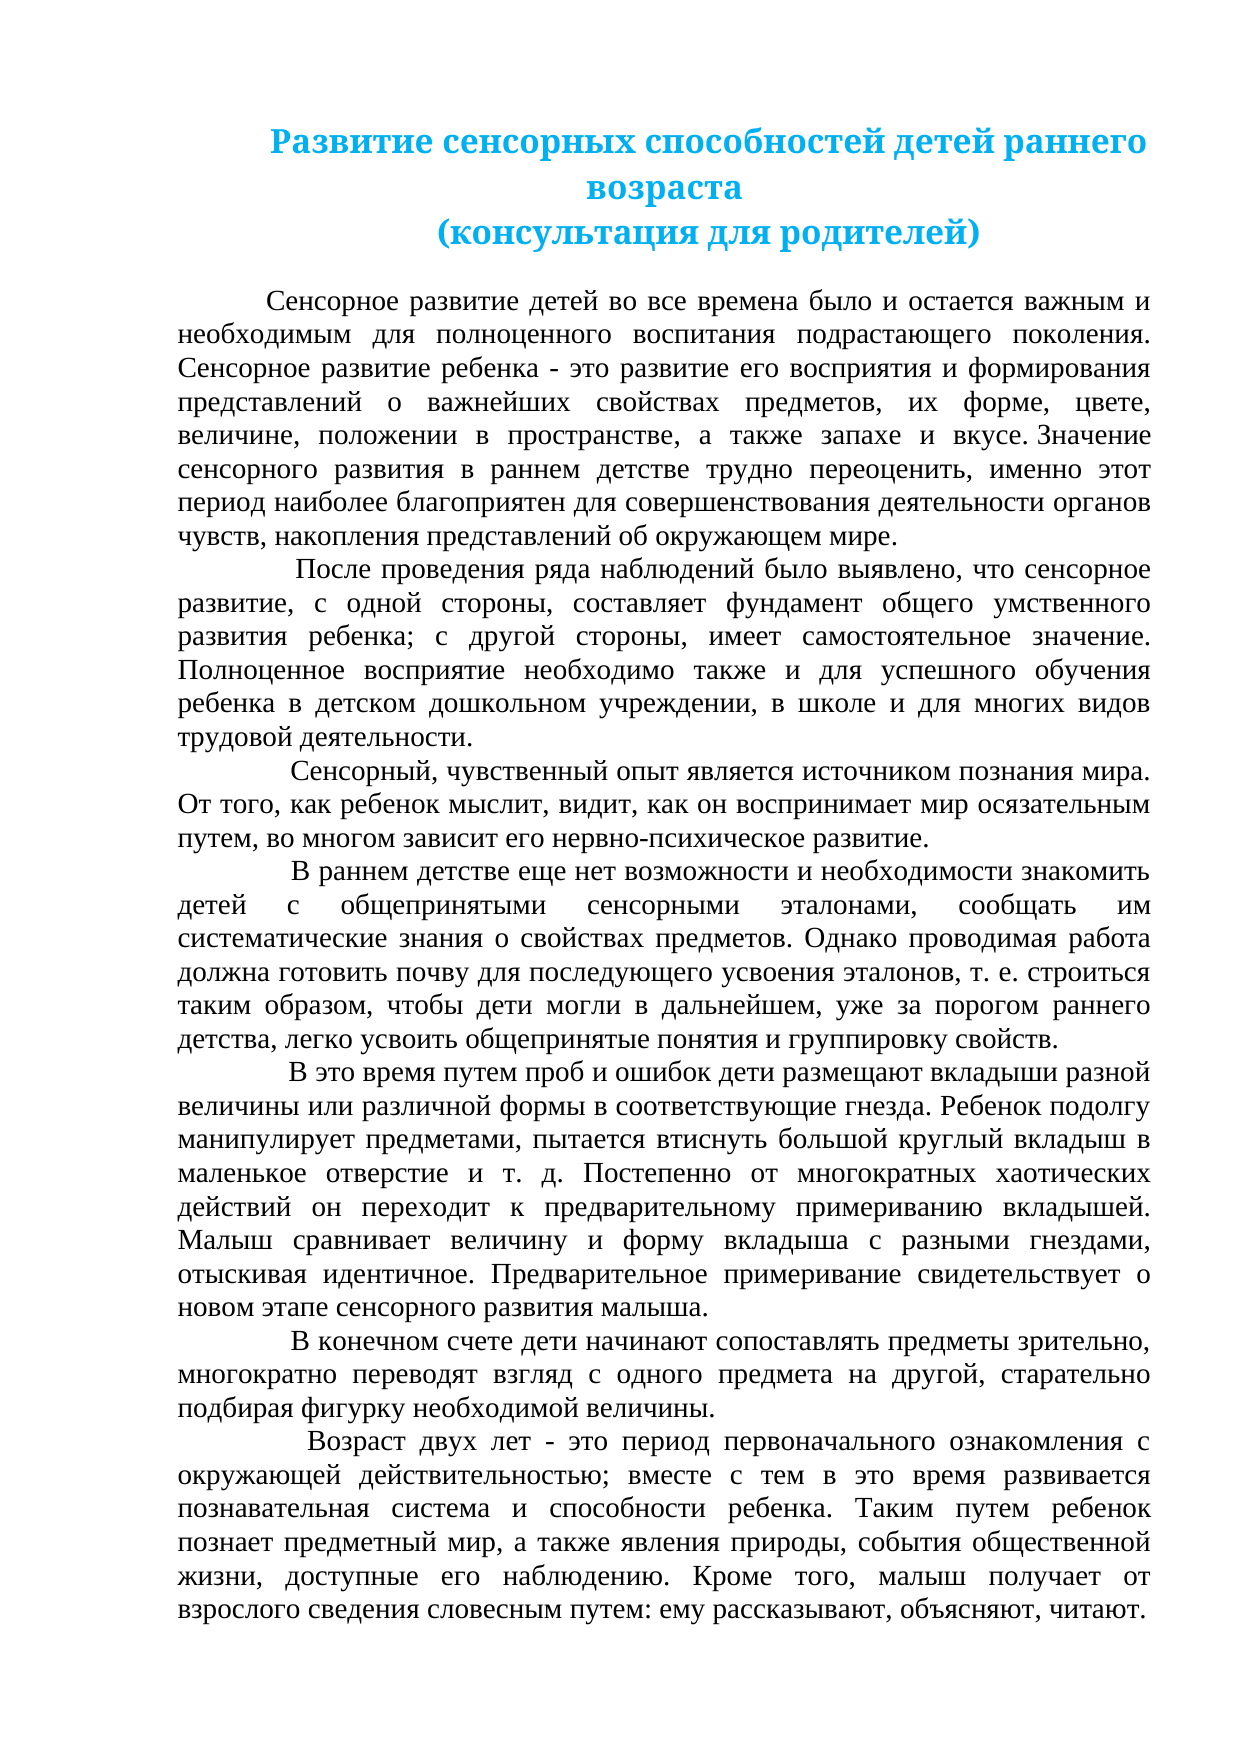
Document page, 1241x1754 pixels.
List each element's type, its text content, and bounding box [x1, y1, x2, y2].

text В конечном счете дети начинают сопоставлять предметы зрительно, многократно переводят взгляд с одного предмета на другой, старательно подбирая фигурку необходимой величины. [177, 1323, 1152, 1423]
text После проведения ряда наблюдений было выявлено, что сенсорное развитие, с одной стороны, составляет фундамент общего умственного развития ребенка; с другой стороны, имеет самостоятельное значение. Полноценное восприятие необходимо также и для успешного обучения ребенка в детском дошкольном учреждении, в школе и для многих видов трудовой деятельности. [177, 551, 1152, 753]
text В это время путем проб и ошибок дети размещают вкладыши разной величины или различной формы в соответствующие гнезда. Ребенок подолгу манипулирует предметами, пытается втиснуть большой круглый вкладыш в маленькое отверстие и т. д. Постепенно от многократных хаотических действий он переходит к предварительному примериванию вкладышей. Малыш сравнивает величину и форму вкладыша с разными гнездами, отыскивая идентичное. Предварительное примеривание свидетельствует о новом этапе сенсорного развития малыша. [177, 1054, 1152, 1323]
text Сенсорное развитие детей во все времена было и остается важным и необходимым для полноценного воспитания подрастающего поколения. Сенсорное развитие ребенка - это развитие его восприятия и формирования представлений о важнейших свойствах предметов, их форме, цвете, величине, положении в пространстве, а также запахе и вкусе. Значение сенсорного развития в раннем детстве трудно переоценить, именно этот период наиболее благоприятен для совершенствования деятельности органов чувств, накопления представлений об окружающем мире. [177, 283, 1152, 551]
text Развитие сенсорных способностей детей раннего возраста [177, 118, 1152, 209]
text (консультация для родителей) [177, 209, 1152, 254]
text В раннем детстве еще нет возможности и необходимости знакомить детей с общепринятыми сенсорными эталонами, сообщать им систематические знания о свойствах предметов. Однако проводимая работа должна готовить почву для последующего усвоения эталонов, т. е. строиться таким образом, чтобы дети могли в дальнейшем, уже за порогом раннего детства, легко усвоить общепринятые понятия и группировку свойств. [177, 853, 1152, 1054]
text Возраст двух лет - это период первоначального ознакомления с окружающей действительностью; вместе с тем в это время развивается познавательная система и способности ребенка. Таким путем ребенок познает предметный мир, а также явления природы, события общественной жизни, доступные его наблюдению. Кроме того, малыш получает от взрослого сведения словесным путем: ему рассказывают, объясняют, читают. [177, 1423, 1152, 1625]
text Сенсорный, чувственный опыт является источником познания мира. От того, как ребенок мыслит, видит, как он воспринимает мир осязательным путем, во многом зависит его нервно-психическое развитие. [177, 753, 1152, 853]
